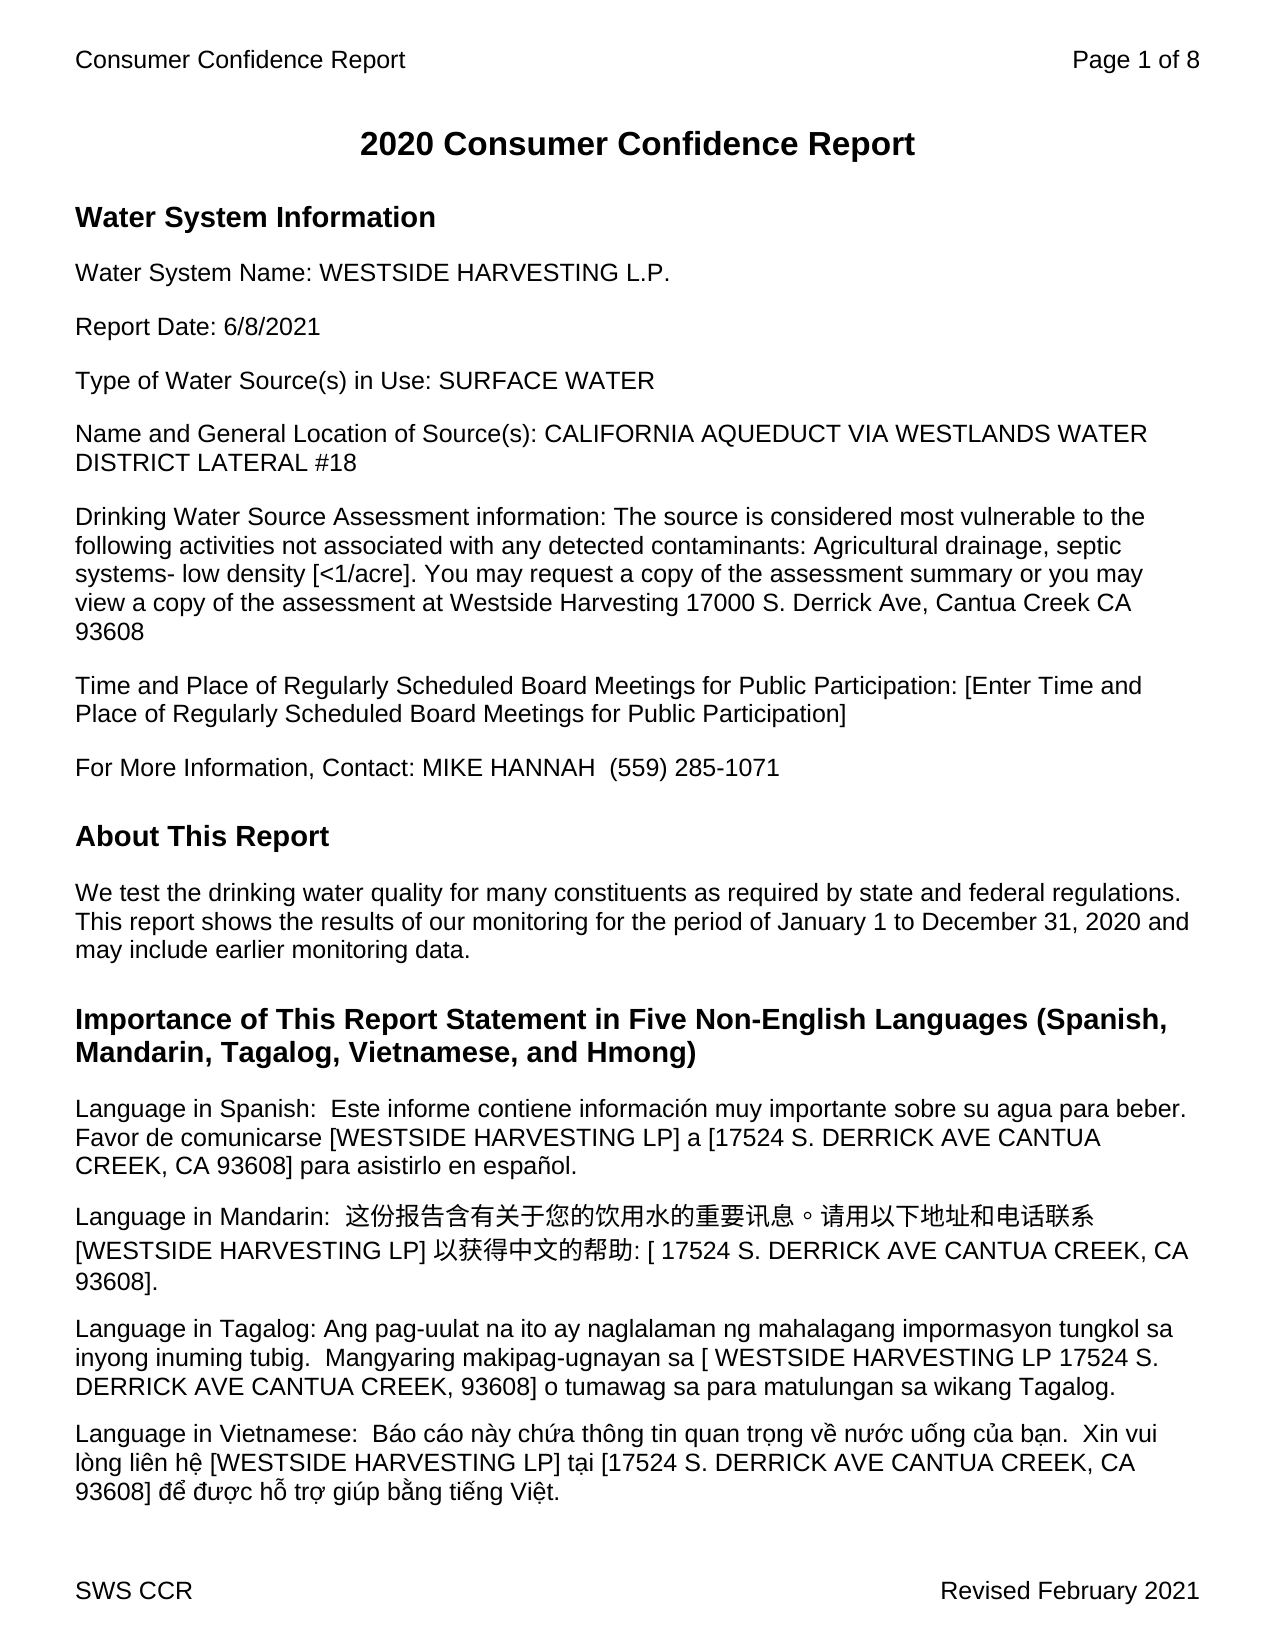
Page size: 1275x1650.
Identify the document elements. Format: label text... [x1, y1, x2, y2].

text Language in Tagalog: Ang pag-uulat na ito ay naglalaman ng mahalagang impormasyon tungkol sa inyong inuming tubig. Mangyaring makipag-ugnayan sa [ WESTSIDE HARVESTING LP 17524 S. DERRICK AVE CANTUA CREEK, 93608] o tumawag sa para matulungan sa wikang Tagalog. [75, 1314, 1200, 1401]
text For More Information, Contact: MIKE HANNAH (559) 285-1071 [75, 753, 1200, 782]
text Language in Spanish: Este informe contiene información muy importante sobre su agua para beber. Favor de comunicarse [WESTSIDE HARVESTING LP] a [17524 S. DERRICK AVE CANTUA CREEK, CA 93608] para asistirlo en español. [75, 1094, 1200, 1180]
text Water System Name: WESTSIDE HARVESTING L.P. [75, 258, 1200, 287]
text Drinking Water Source Assessment information: The source is considered most vulnerable to the following activities not associated with any detected contaminants: Agricultural drainage, septic systems- low density [<1/acre]. You may request a copy of the assessment summary or you may view a copy of the assessment at Westside Harvesting 17000 S. Derrick Ave, Cantua Creek CA 93608 [75, 502, 1200, 646]
text Language in Mandarin: 这份报告含有关于您的饮用水的重要讯息。请用以下地址和电话联系 [WESTSIDE HARVESTING LP] 以获得中文的帮助: [ 17524 S. DERRICK AVE CANTUA CREEK, CA 93608]. [75, 1199, 1200, 1296]
text Time and Place of Regularly Scheduled Board Meetings for Public Participation: [Enter Time and Place of Regularly Scheduled Board Meetings for Public Participation] [75, 671, 1200, 728]
text Type of Water Source(s) in Use: SURFACE WATER [75, 366, 1200, 394]
subtitle About This Report [75, 819, 1200, 853]
text We test the drinking water quality for many constituents as required by state and federal regulations. This report shows the results of our monitoring for the period of January 1 to December 31, 2020 and may include earlier monitoring data. [75, 878, 1200, 964]
subtitle 2020 Consumer Confidence Report [75, 124, 1200, 162]
subtitle Importance of This Report Statement in Five Non-English Languages (Spanish, Mandarin, Tagalog, Vietnamese, and Hmong) [75, 1002, 1200, 1069]
text Name and General Location of Source(s): CALIFORNIA AQUEDUCT VIA WESTLANDS WATER DISTRICT LATERAL #18 [75, 419, 1200, 477]
text Report Date: 6/8/2021 [75, 312, 1200, 341]
text Language in Vietnamese: Báo cáo này chứa thông tin quan trọng về nước uống của bạn. Xin vui lòng liên hệ [WESTSIDE HARVESTING LP] tại [17524 S. DERRICK AVE CANTUA CREEK, CA 93608] để được hỗ trợ giúp bằng tiếng Việt. [75, 1419, 1200, 1506]
subtitle Water System Information [75, 200, 1200, 233]
